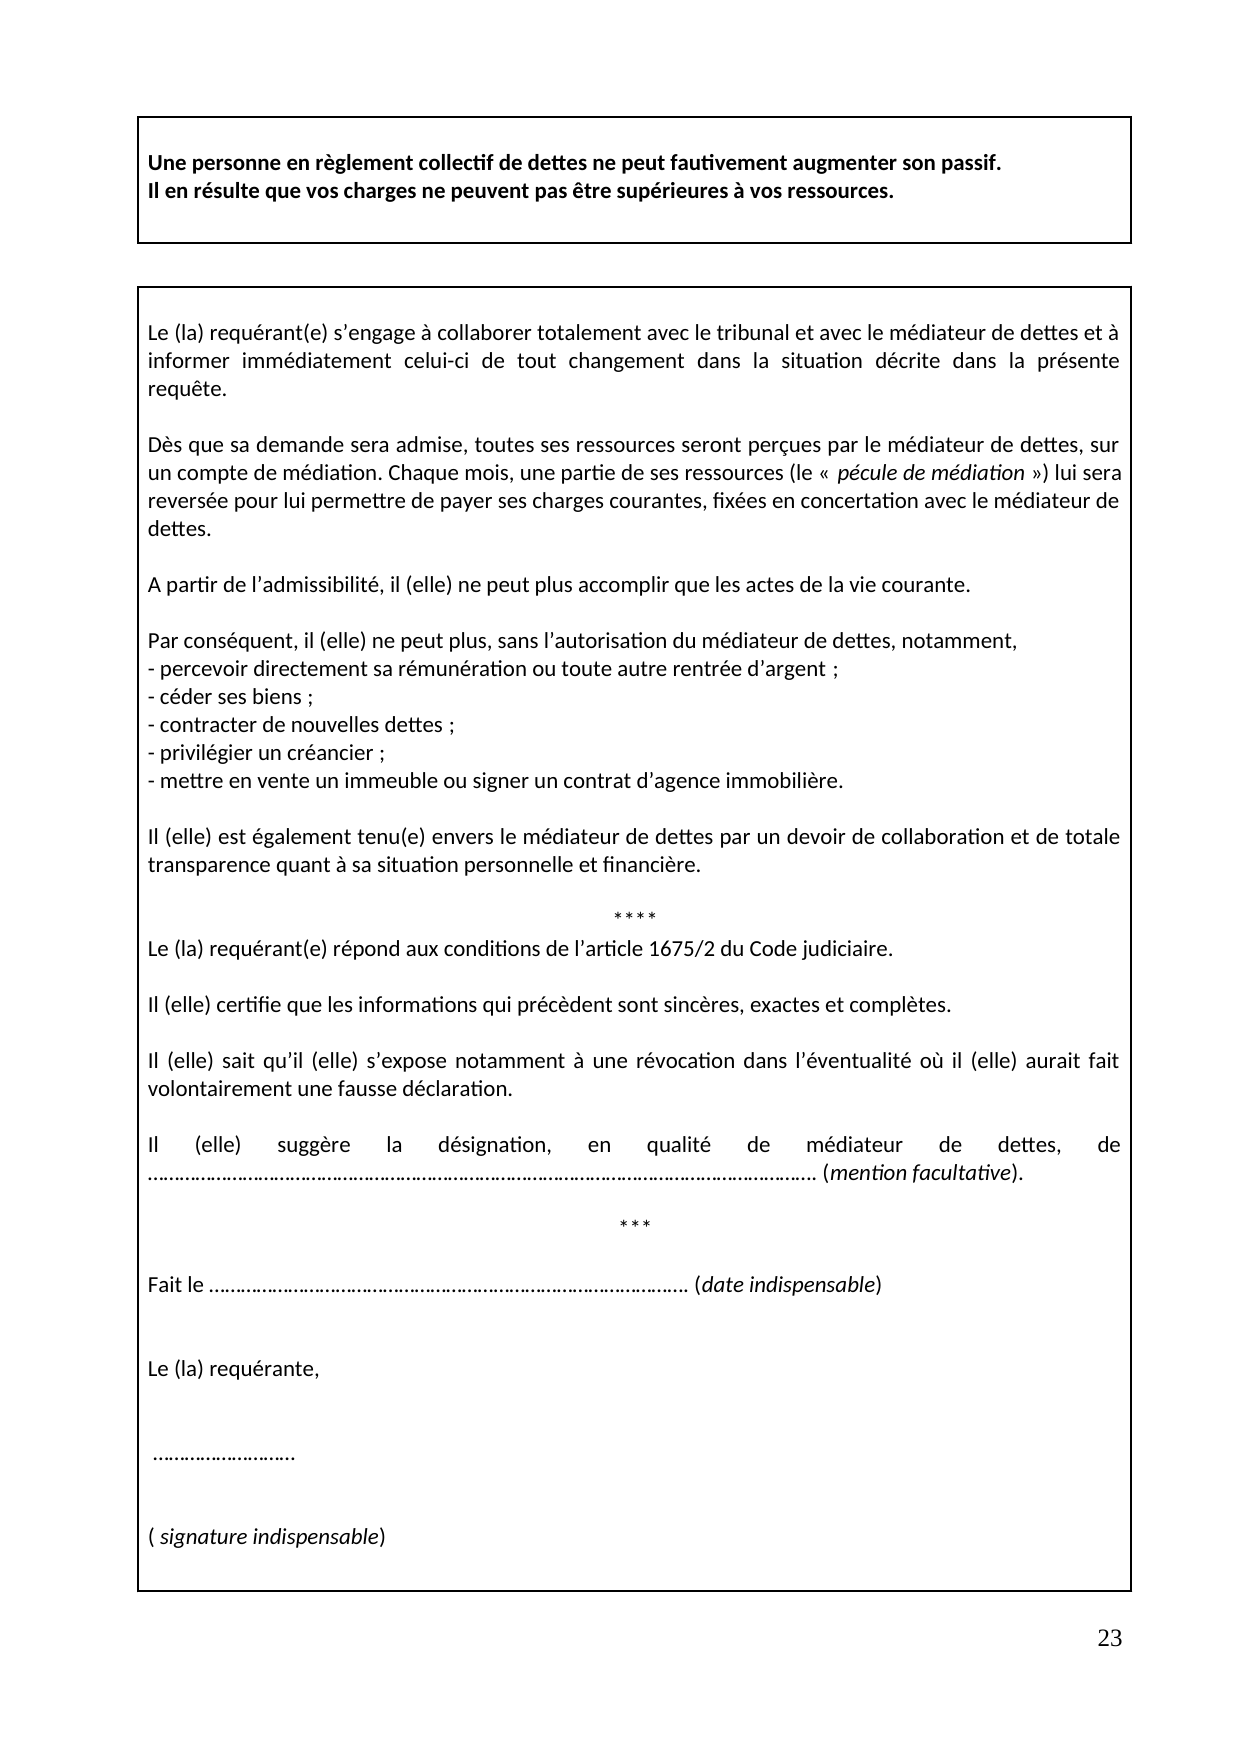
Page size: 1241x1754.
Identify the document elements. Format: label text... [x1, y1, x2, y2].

text Le (la) requérant(e) répond aux conditions de l’article 1675/2 du Code judiciaire. [148, 934, 1122, 962]
text Le (la) requérant(e) s’engage à collaborer totalement avec le tribunal et avec le médiateur de dettes et à informer immédiatement celui-ci de tout changement dans la situation décrite dans la présente requête. [148, 318, 1122, 402]
text Il (elle) sait qu’il (elle) s’expose notamment à une révocation dans l’éventualité où il (elle) aurait fait volontairement une fausse déclaration. [148, 1046, 1122, 1102]
text Par conséquent, il (elle) ne peut plus, sans l’autorisation du médiateur de dettes, notamment, [148, 626, 1122, 654]
text Il en résulte que vos charges ne peuvent pas être supérieures à vos ressources. [139, 172, 1130, 242]
text - percevoir directement sa rémunération ou toute autre rentrée d’argent ; [148, 654, 1122, 682]
text Il (elle) suggère la désignation, en qualité de médiateur de dettes, de ………………………………………………………………………………………………………………. (mention facultative). [148, 1130, 1122, 1186]
text **** [148, 906, 1122, 934]
text - contracter de nouvelles dettes ; [148, 710, 1122, 738]
text Fait le ………………………………………………………………………………. (date indispensable) [148, 1271, 1122, 1298]
text A partir de l’admissibilité, il (elle) ne peut plus accomplir que les actes de la vie courante. [148, 570, 1122, 598]
text - céder ses biens ; [148, 682, 1122, 710]
text Il (elle) certifie que les informations qui précèdent sont sincères, exactes et complètes. [148, 990, 1122, 1018]
text Une personne en règlement collectif de dettes ne peut fautivement augmenter son passif. [148, 148, 1122, 172]
text - privilégier un créancier ; [148, 738, 1122, 766]
text ( signature indispensable) [139, 1518, 1130, 1550]
text Dès que sa demande sera admise, toutes ses ressources seront perçues par le médiateur de dettes, sur un compte de médiation. Chaque mois, une partie de ses ressources (le « pécule de médiation ») lui sera reversée pour lui permettre de payer ses charges courantes, fixées en concertation avec le médiateur de dettes. [148, 430, 1122, 542]
text *** [148, 1214, 1122, 1242]
text ……………………… [139, 1434, 1130, 1466]
text Il (elle) est également tenu(e) envers le médiateur de dettes par un devoir de collaboration et de totale transparence quant à sa situation personnelle et financière. [148, 822, 1122, 878]
text Le (la) requérante, [139, 1350, 1130, 1382]
text - mettre en vente un immeuble ou signer un contrat d’agence immobilière. [148, 766, 1122, 794]
